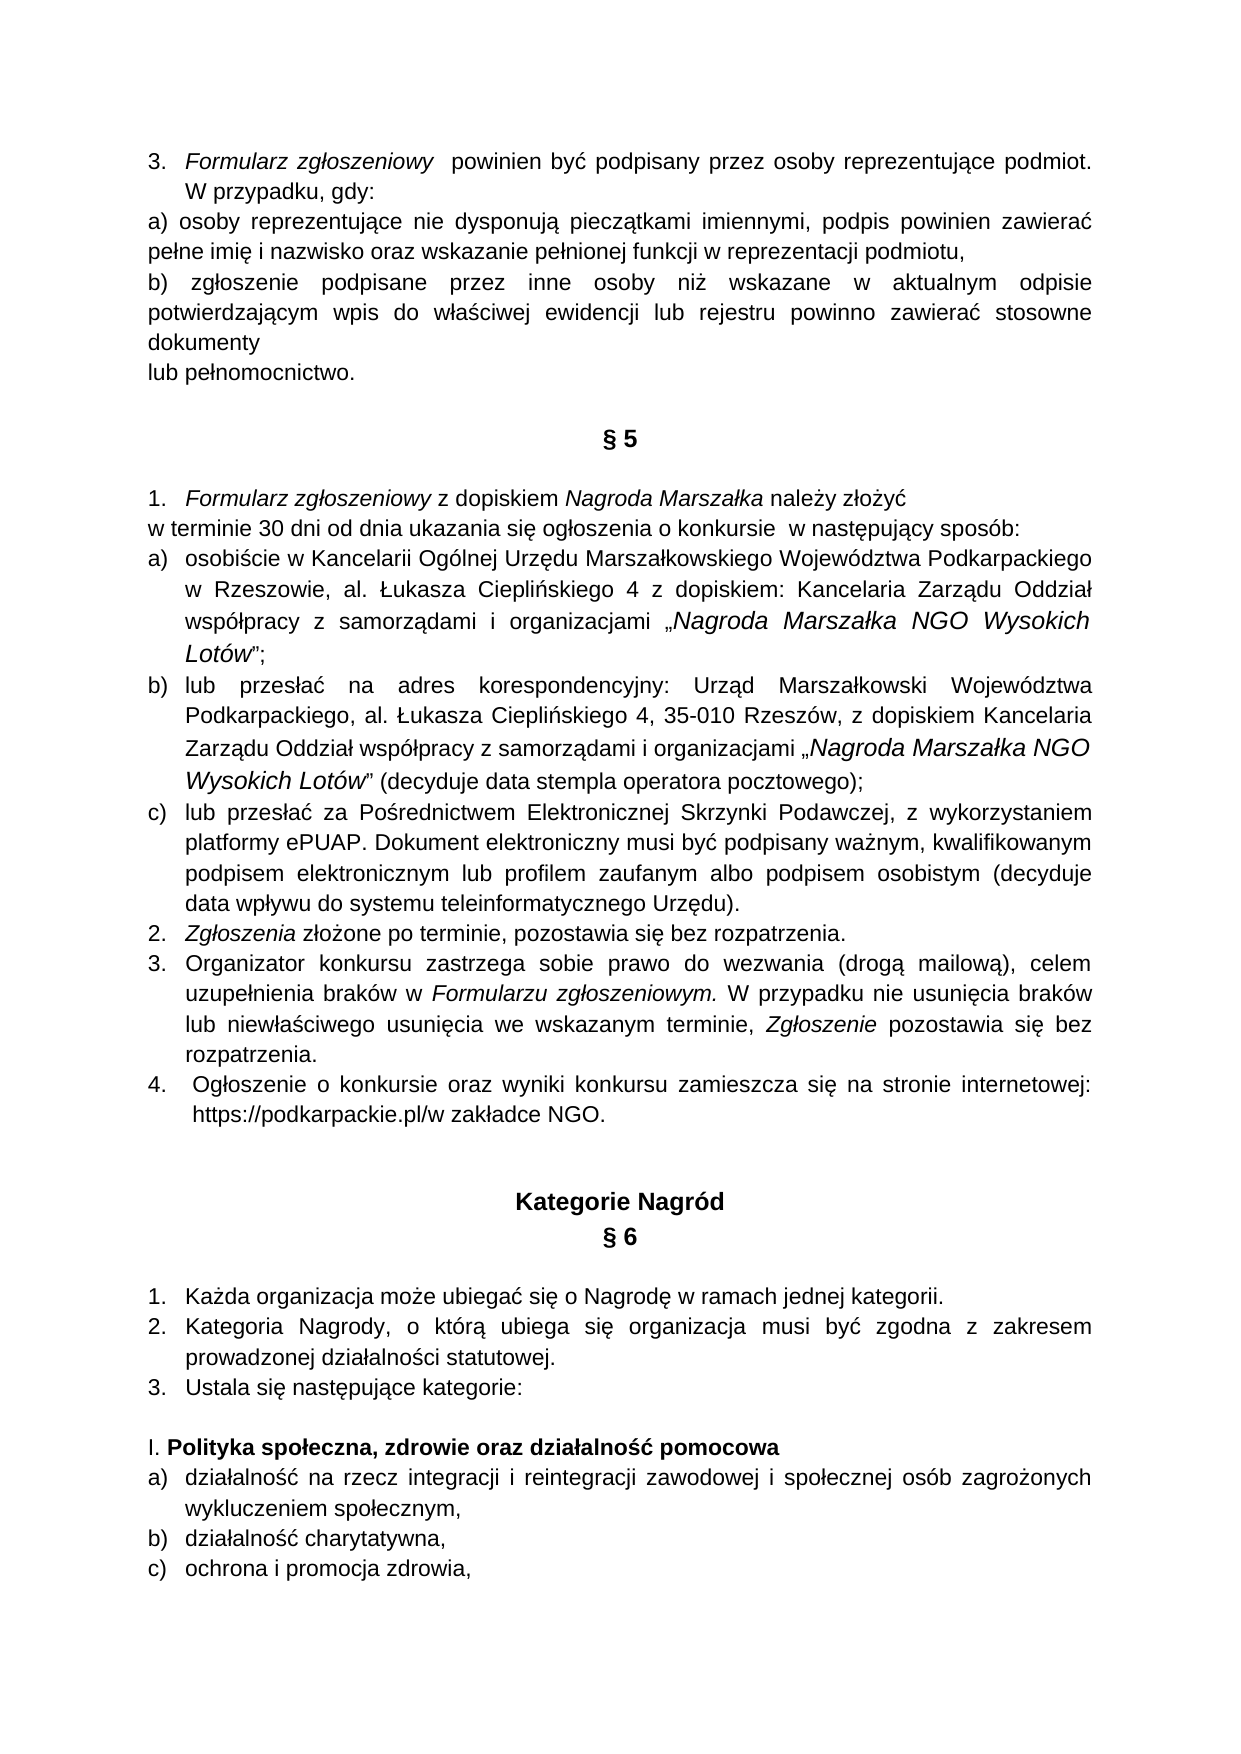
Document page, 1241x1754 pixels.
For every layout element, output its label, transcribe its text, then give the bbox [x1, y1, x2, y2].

text I. Polityka społeczna, zdrowie oraz działalność pomocowa [148, 1434, 1092, 1461]
list Zgłoszenia złożone po terminie, pozostawia się bez rozpatrzenia. [148, 920, 1092, 946]
list lub przesłać za Pośrednictwem Elektronicznej Skrzynki Podawczej, z wykorzystaniem platformy ePUAP. Dokument elektroniczny musi być podpisany ważnym, kwalifikowanym podpisem elektronicznym lub profilem zaufanym albo podpisem osobistym (decyduje data wpływu do systemu teleinformatycznego Urzędu). [148, 799, 1092, 916]
list ochrona i promocja zdrowia, [148, 1555, 1092, 1581]
list Każda organizacja może ubiegać się o Nagrodę w ramach jednej kategorii. [148, 1283, 1092, 1309]
list b) zgłoszenie podpisane przez inne osoby niż wskazane w aktualnym odpisie potwierdzającym wpis do właściwej ewidencji lub rejestru powinno zawierać stosowne dokumenty lub pełnomocnictwo. [148, 268, 1092, 386]
list Organizator konkursu zastrzega sobie prawo do wezwania (drogą mailową), celem uzupełnienia braków w Formularzu zgłoszeniowym. W przypadku nie usunięcia braków lub niewłaściwego usunięcia we wskazanym terminie, Zgłoszenie pozostawia się bez rozpatrzenia. [148, 950, 1092, 1067]
list osobiście w Kancelarii Ogólnej Urzędu Marszałkowskiego Województwa Podkarpackiego w Rzeszowie, al. Łukasza Cieplińskiego 4 z dopiskiem: Kancelaria Zarządu Oddział współpracy z samorządami i organizacjami „Nagroda Marszałka NGO Wysokich Lotów”; [148, 545, 1092, 668]
text w terminie 30 dni od dnia ukazania się ogłoszenia o konkursie w następujący sposób: [148, 515, 1092, 542]
list Kategoria Nagrody, o którą ubiega się organizacja musi być zgodna z zakresem prowadzonej działalności statutowej. [148, 1313, 1092, 1370]
subtitle § 6 [148, 1222, 1092, 1251]
list Ustala się następujące kategorie: [148, 1374, 1092, 1400]
list działalność charytatywna, [148, 1525, 1092, 1551]
list Ogłoszenie o konkursie oraz wyniki konkursu zamieszcza się na stronie internetowej: https://podkarpackie.pl/w zakładce NGO. [148, 1071, 1092, 1128]
list lub przesłać na adres korespondencyjny: Urząd Marszałkowski Województwa Podkarpackiego, al. Łukasza Cieplińskiego 4, 35-010 Rzeszów, z dopiskiem Kancelaria Zarządu Oddział współpracy z samorządami i organizacjami „Nagroda Marszałka NGO Wysokich Lotów” (decyduje data stempla operatora pocztowego); [148, 672, 1092, 795]
subtitle § 5 [148, 424, 1092, 452]
list Formularz zgłoszeniowy z dopiskiem Nagroda Marszałka należy złożyć [148, 485, 1092, 511]
list Formularz zgłoszeniowy powinien być podpisany przez osoby reprezentujące podmiot. W przypadku, gdy: [148, 148, 1092, 204]
list działalność na rzecz integracji i reintegracji zawodowej i społecznej osób zagrożonych wykluczeniem społecznym, [148, 1464, 1092, 1521]
subtitle Kategorie Nagród [148, 1187, 1092, 1215]
list a) osoby reprezentujące nie dysponują pieczątkami imiennymi, podpis powinien zawierać pełne imię i nazwisko oraz wskazanie pełnionej funkcji w reprezentacji podmiotu, [148, 208, 1092, 265]
